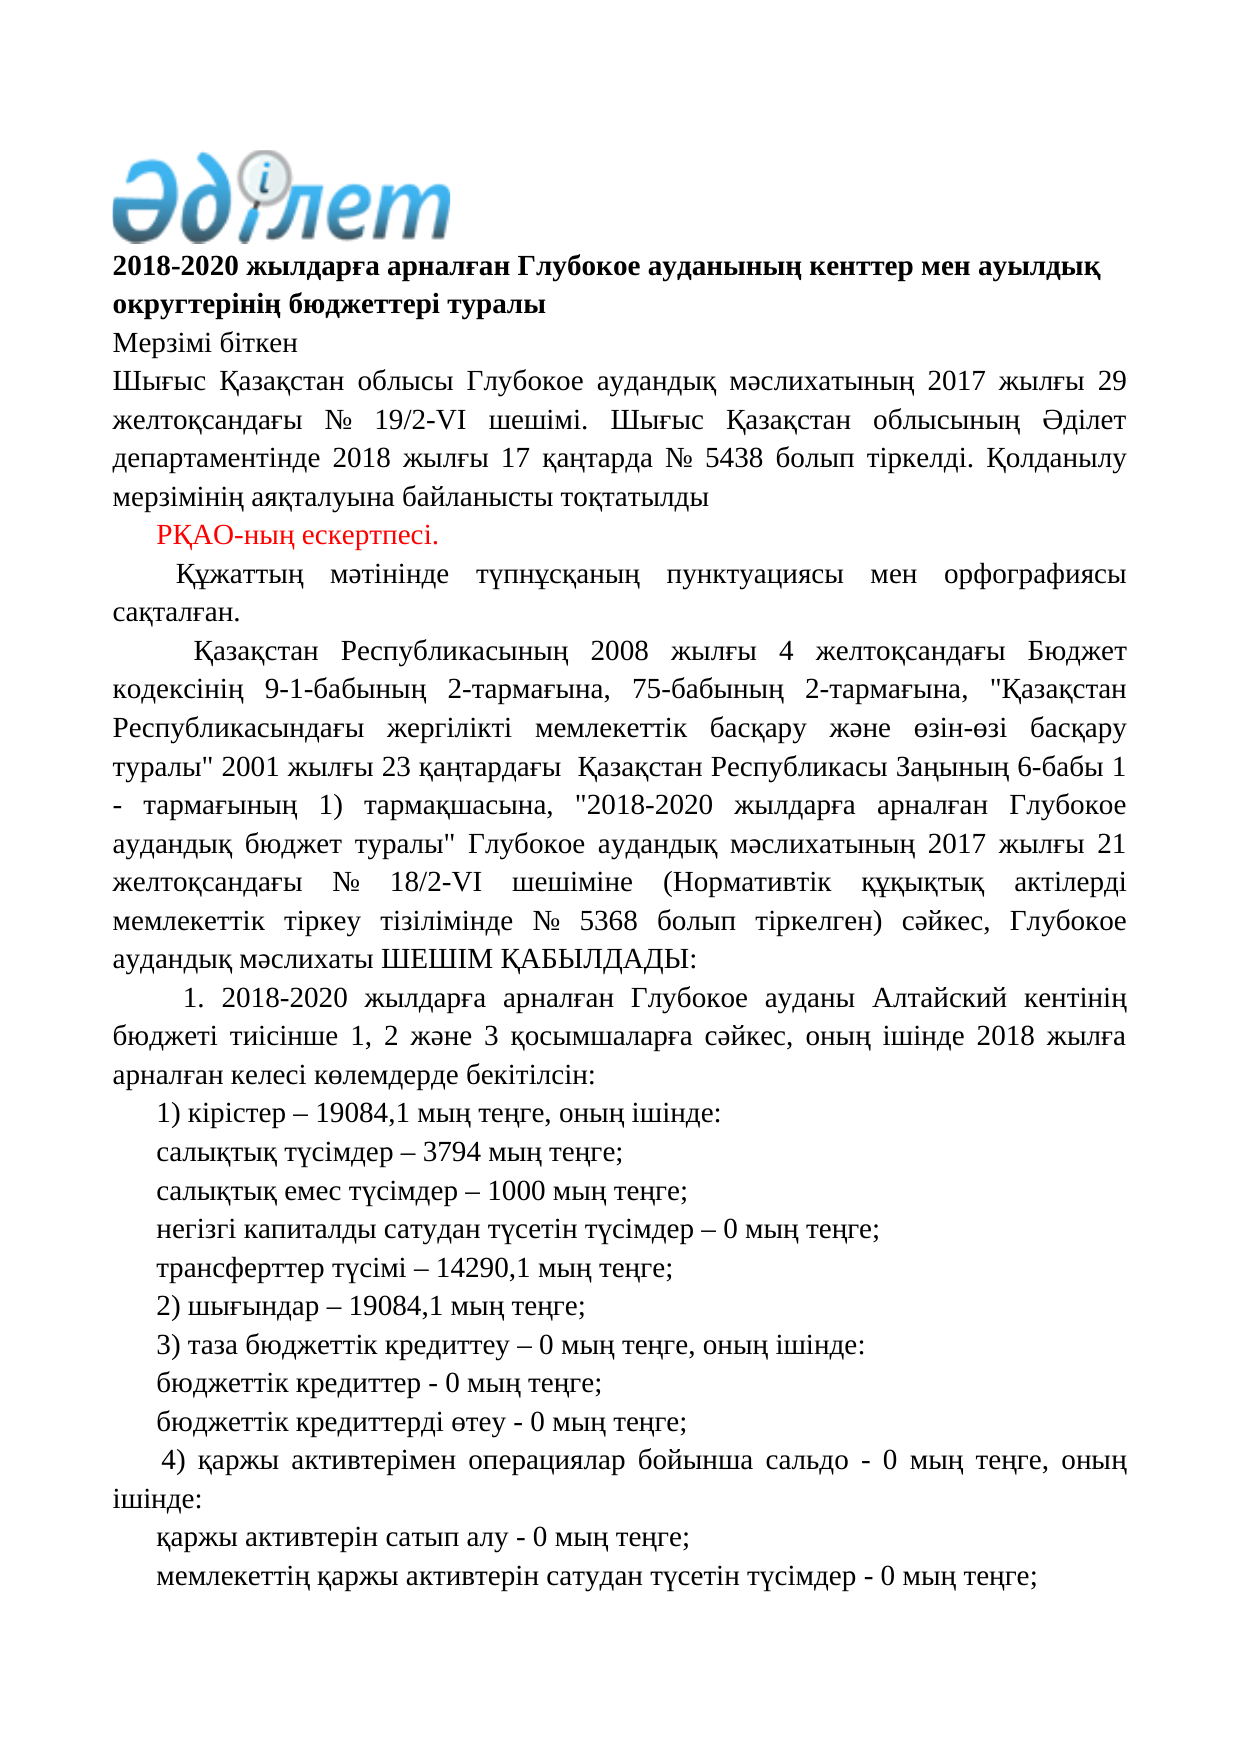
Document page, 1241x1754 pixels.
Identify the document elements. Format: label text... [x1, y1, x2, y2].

text 2018-2020 жылдарға арналған Глубокое ауданының кенттер мен ауылдық округтерінің бюджеттері туралы [112, 248, 1128, 320]
text негізгі капиталды сатудан түсетін түсімдер – 0 мың теңге; [112, 1211, 1128, 1245]
text бюджеттік кредиттер - 0 мың теңге; [112, 1365, 1128, 1399]
text Қазақстан Республикасының 2008 жылғы 4 желтоқсандағы Бюджет кодексінің 9-1-бабының 2-тармағына, 75-бабының 2-тармағына, "Қазақстан Республикасындағы жергілікті мемлекеттік басқару және өзін-өзі басқару туралы" 2001 жылғы 23 қаңтардағы Қазақстан Республикасы Заңының 6-бабы 1 - тармағының 1) тармақшасына, "2018-2020 жылдарға арналған Глубокое аудандық бюджет туралы" Глубокое аудандық мәслихатының 2017 жылғы 21 желтоқсандағы № 18/2-VІ шешіміне (Нормативтік құқықтық актілерді мемлекеттік тіркеу тізілімінде № 5368 болып тіркелген) сәйкес, Глубокое аудандық мәслихаты ШЕШІМ ҚАБЫЛДАДЫ: [112, 633, 1128, 975]
text 4) қаржы активтерімен операциялар бойынша сальдо - 0 мың теңге, оның ішінде: [112, 1442, 1128, 1514]
text салықтық түсімдер – 3794 мың теңге; [112, 1134, 1128, 1168]
text 1. 2018-2020 жылдарға арналған Глубокое ауданы Алтайский кентінің бюджеті тиісінше 1, 2 және 3 қосымшаларға сәйкес, оның ішінде 2018 жылға арналған келесі көлемдерде бекітілсін: [112, 980, 1128, 1091]
text 1) кірістер – 19084,1 мың теңге, оның ішінде: [112, 1096, 1128, 1129]
picture [112, 150, 451, 244]
text бюджеттік кредиттерді өтеу - 0 мың теңге; [112, 1404, 1128, 1437]
text Құжаттың мәтінінде түпнұсқаның пунктуациясы мен орфографиясы сақталған. [112, 556, 1128, 628]
text 2) шығындар – 19084,1 мың теңге; [112, 1288, 1128, 1322]
text 3) таза бюджеттік кредиттеу – 0 мың теңге, оның ішінде: [112, 1327, 1128, 1360]
text Шығыс Қазақстан облысы Глубокое аудандық мәслихатының 2017 жылғы 29 желтоқсандағы № 19/2-VI шешімі. Шығыс Қазақстан облысының Әділет департаментінде 2018 жылғы 17 қаңтарда № 5438 болып тіркелді. Қолданылу мерзімінің аяқталуына байланысты тоқтатылды [112, 363, 1128, 512]
text РҚАО-ның ескертпесі. [112, 517, 1128, 551]
text қаржы активтерін сатып алу - 0 мың теңге; [112, 1519, 1128, 1553]
text Мерзімі біткен [112, 325, 1128, 358]
text салықтық емес түсімдер – 1000 мың теңге; [112, 1173, 1128, 1206]
text мемлекеттің қаржы активтерін сатудан түсетін түсімдер - 0 мың теңге; [112, 1558, 1128, 1592]
text трансферттер түсімі – 14290,1 мың теңге; [112, 1250, 1128, 1283]
